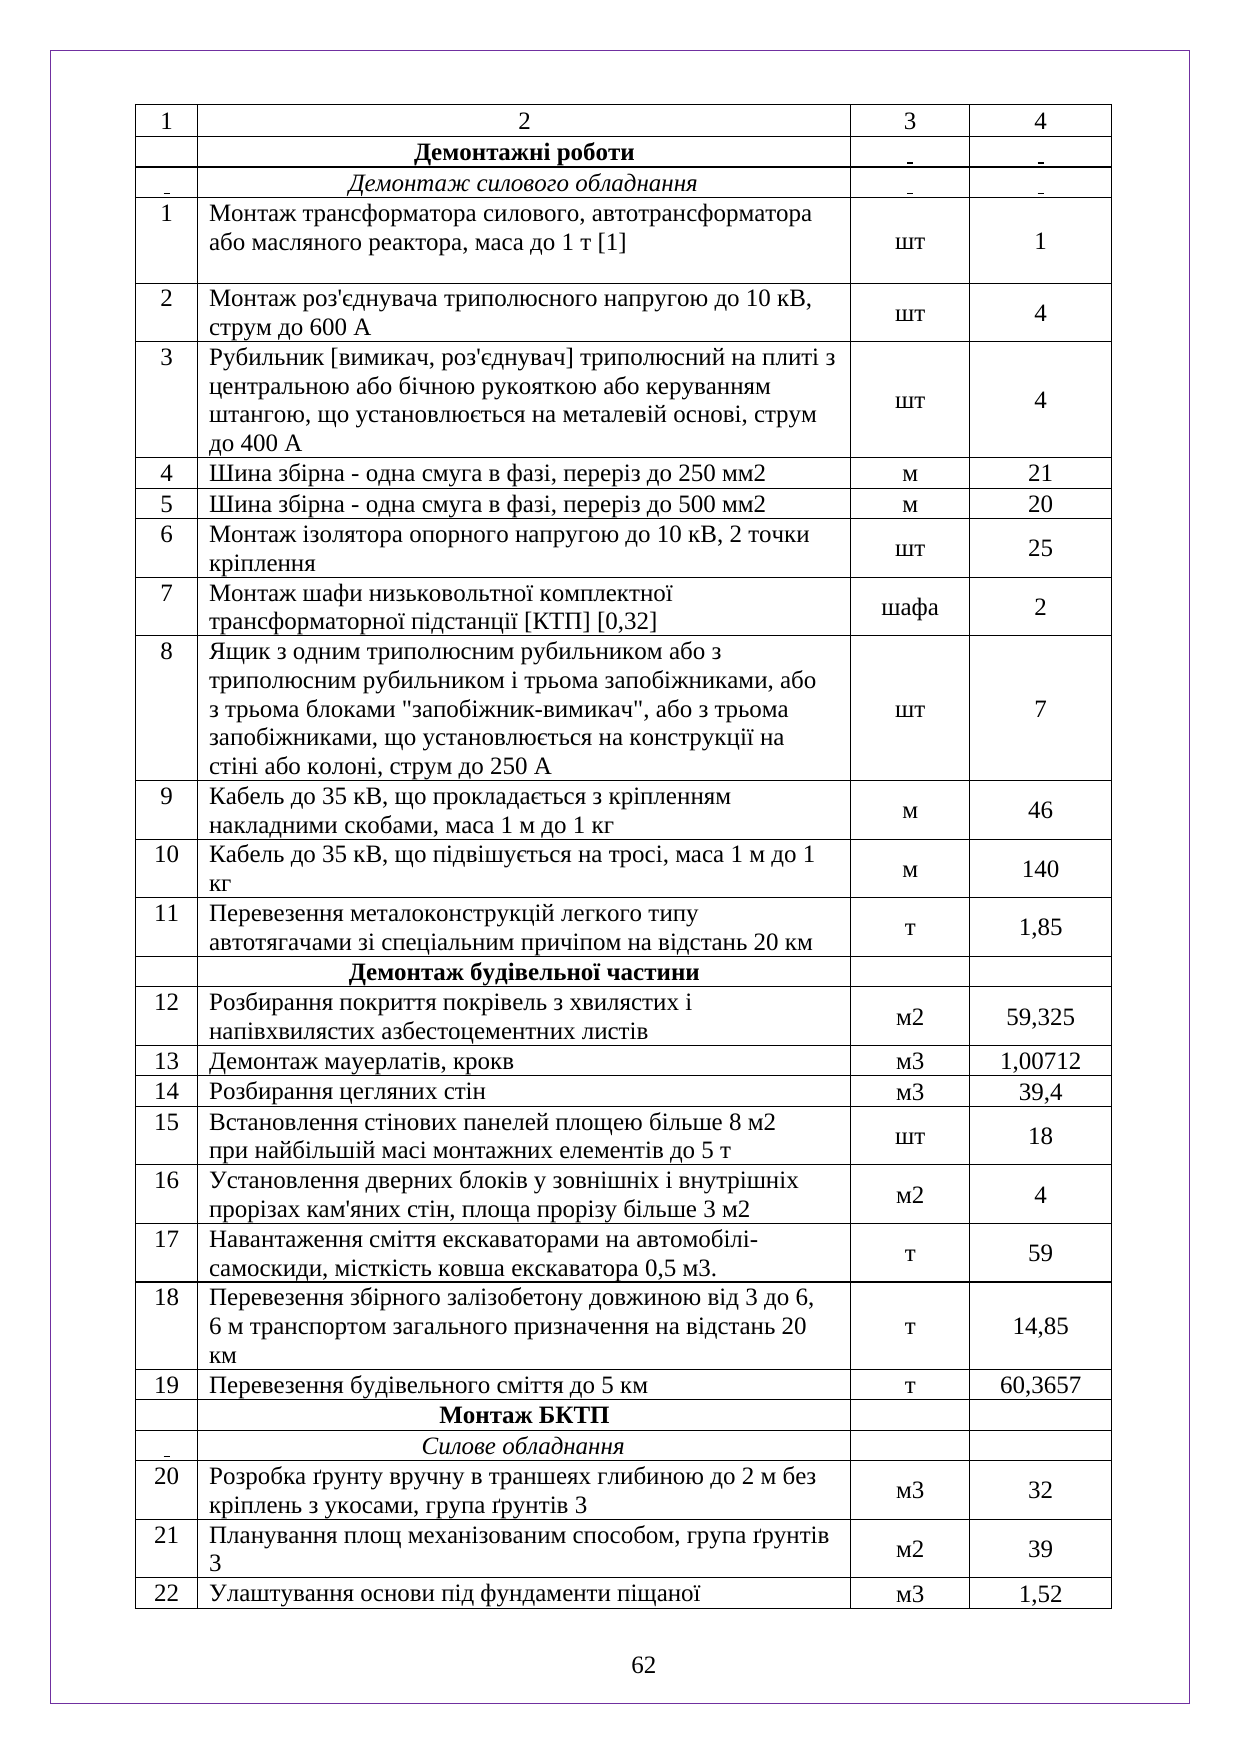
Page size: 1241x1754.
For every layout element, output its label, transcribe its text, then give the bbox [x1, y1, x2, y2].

table_cell т [851, 1370, 969, 1399]
table_cell Монтаж трансформатора силового, автотрансформатора або масляного реактора, маса до 1 т [1] [198, 198, 850, 282]
table_cell 1,52 [970, 1578, 1111, 1608]
table_cell 14,85 [970, 1283, 1111, 1369]
table_cell 1 [970, 198, 1111, 282]
table_cell 39 [970, 1520, 1111, 1577]
table_cell [970, 168, 1111, 197]
table_cell Перевезення будівельного сміття до 5 км [198, 1370, 850, 1399]
table_cell шт [851, 1107, 969, 1164]
table_cell 15 [136, 1107, 197, 1164]
table_cell 1,00712 [970, 1046, 1111, 1075]
table_cell 8 [136, 636, 197, 780]
table_cell шафа [851, 578, 969, 635]
table_cell м [851, 840, 969, 897]
table_cell 19 [136, 1370, 197, 1399]
table_cell 39,4 [970, 1076, 1111, 1106]
table_cell Демонтаж мауерлатів, крокв [198, 1046, 850, 1075]
table_cell Демонтажні роботи [198, 137, 850, 166]
table_cell 59,325 [970, 987, 1111, 1045]
table_cell Силове обладнання [198, 1431, 850, 1460]
table_cell м2 [851, 1165, 969, 1223]
table_cell 140 [970, 840, 1111, 897]
table_cell 1 [136, 105, 197, 136]
table_cell шт [851, 284, 969, 341]
table_cell 14 [136, 1076, 197, 1106]
table_cell 4 [970, 105, 1111, 136]
table_cell м3 [851, 1578, 969, 1608]
table_cell Демонтаж будівельної частини [198, 957, 850, 986]
table_cell 18 [136, 1283, 197, 1369]
table_cell 18 [970, 1107, 1111, 1164]
table_cell 2 [198, 105, 850, 136]
table_cell 17 [136, 1224, 197, 1281]
table_cell м3 [851, 1461, 969, 1519]
table_cell 7 [970, 636, 1111, 780]
table_cell 13 [136, 1046, 197, 1075]
table_cell Перевезення металоконструкцій легкого типу автотягачами зі спеціальним причіпом на вiдстань 20 км [198, 898, 850, 956]
table_cell 7 [136, 578, 197, 635]
table_cell 4 [970, 284, 1111, 341]
table_cell м [851, 781, 969, 838]
table_cell 9 [136, 781, 197, 838]
table_cell Розбирання покриття покрівель з хвилястих і напівхвилястих азбестоцементних листів [198, 987, 850, 1045]
table_cell 46 [970, 781, 1111, 838]
table_cell т [851, 1283, 969, 1369]
table_cell Монтаж шафи низьковольтної комплектної трансформаторної підстанції [КТП] [0,32] [198, 578, 850, 635]
table_cell 32 [970, 1461, 1111, 1519]
table_cell 4 [970, 342, 1111, 457]
table_cell м3 [851, 1076, 969, 1106]
table_cell Улаштування основи під фундаменти піщаної [198, 1578, 850, 1608]
table_cell Навантаження сміття екскаваторами на автомобілі- самоскиди, місткість ковша екскаватора 0,5 м3. [198, 1224, 850, 1281]
table_cell 3 [851, 105, 969, 136]
table_cell шт [851, 636, 969, 780]
table_cell м3 [851, 1046, 969, 1075]
table_cell 11 [136, 898, 197, 956]
table_cell 3 [136, 342, 197, 457]
table_cell Розробка ґрунту вручну в траншеях глибиною до 2 м без кріплень з укосами, група ґрунтів 3 [198, 1461, 850, 1519]
table_cell 1 [136, 198, 197, 282]
table_cell м2 [851, 1520, 969, 1577]
table_cell 60,3657 [970, 1370, 1111, 1399]
table_cell Установлення дверних блоків у зовнішніх і внутрішніх прорізах кам'яних стін, площа прорізу більше 3 м2 [198, 1165, 850, 1223]
table_cell Кабель до 35 кВ, що підвішується на тросі, маса 1 м до 1 кг [198, 840, 850, 897]
table_cell шт [851, 519, 969, 577]
table_cell [136, 137, 197, 166]
table_cell [851, 957, 969, 986]
table_cell шт [851, 198, 969, 282]
table_cell 59 [970, 1224, 1111, 1281]
table_cell Встановлення стінових панелей площею більше 8 м2 при найбільшій масі монтажних елементів до 5 т [198, 1107, 850, 1164]
table_cell [970, 957, 1111, 986]
table_cell 21 [970, 458, 1111, 488]
table_cell 12 [136, 987, 197, 1045]
table_cell [970, 1400, 1111, 1430]
table_cell 20 [970, 489, 1111, 518]
table_cell [136, 957, 197, 986]
table_cell 4 [970, 1165, 1111, 1223]
table_cell т [851, 898, 969, 956]
table_cell [851, 168, 969, 197]
table_cell [851, 137, 969, 166]
table_cell [136, 1431, 197, 1460]
table_cell [136, 1400, 197, 1430]
table_cell м [851, 489, 969, 518]
table_cell [970, 137, 1111, 166]
table_cell шт [851, 342, 969, 457]
table_cell т [851, 1224, 969, 1281]
table_cell [970, 1431, 1111, 1460]
table_cell Монтаж БКТП [198, 1400, 850, 1430]
table_cell Монтаж ізолятора опорного напругою до 10 кВ, 2 точки кріплення [198, 519, 850, 577]
table_cell Рубильник [вимикач, роз'єднувач] триполюсний на плиті з центральною або бічною рукояткою або керуванням штангою, що установлюється на металевій основі, струм до 400 А [198, 342, 850, 457]
table_cell 20 [136, 1461, 197, 1519]
table_cell 2 [136, 284, 197, 341]
table_cell 2 [970, 578, 1111, 635]
table_cell 25 [970, 519, 1111, 577]
table_cell Розбирання цегляних стін [198, 1076, 850, 1106]
table_cell Кабель до 35 кВ, що прокладається з кріпленням накладними скобами, маса 1 м до 1 кг [198, 781, 850, 838]
table_cell [851, 1400, 969, 1430]
table_cell м [851, 458, 969, 488]
table_cell Монтаж роз'єднувача триполюсного напругою до 10 кВ, струм до 600 А [198, 284, 850, 341]
table_cell Ящик з одним триполюсним рубильником або з триполюсним рубильником і трьома запобіжниками, або з трьома блоками "запобіжник-вимикач", або з трьома запобіжниками, що установлюється на конструкції на стіні або колоні, струм до 250 А [198, 636, 850, 780]
table_cell 10 [136, 840, 197, 897]
table_cell м2 [851, 987, 969, 1045]
table_cell Демонтаж силового обладнання [198, 168, 850, 197]
table_cell Шина збірна - одна смуга в фазі, переріз до 250 мм2 [198, 458, 850, 488]
table_cell Перевезення збірного залізобетону довжиною від 3 до 6, 6 м транспортом загального призначення на вiдстань 20 км [198, 1283, 850, 1369]
table_cell 1,85 [970, 898, 1111, 956]
table_cell [136, 168, 197, 197]
table_cell 16 [136, 1165, 197, 1223]
table_cell 21 [136, 1520, 197, 1577]
table_cell 6 [136, 519, 197, 577]
table_cell Шина збірна - одна смуга в фазі, переріз до 500 мм2 [198, 489, 850, 518]
table_cell 5 [136, 489, 197, 518]
table_cell Планування площ механізованим способом, група ґрунтів 3 [198, 1520, 850, 1577]
table_cell 22 [136, 1578, 197, 1608]
table_cell [851, 1431, 969, 1460]
table_cell 4 [136, 458, 197, 488]
